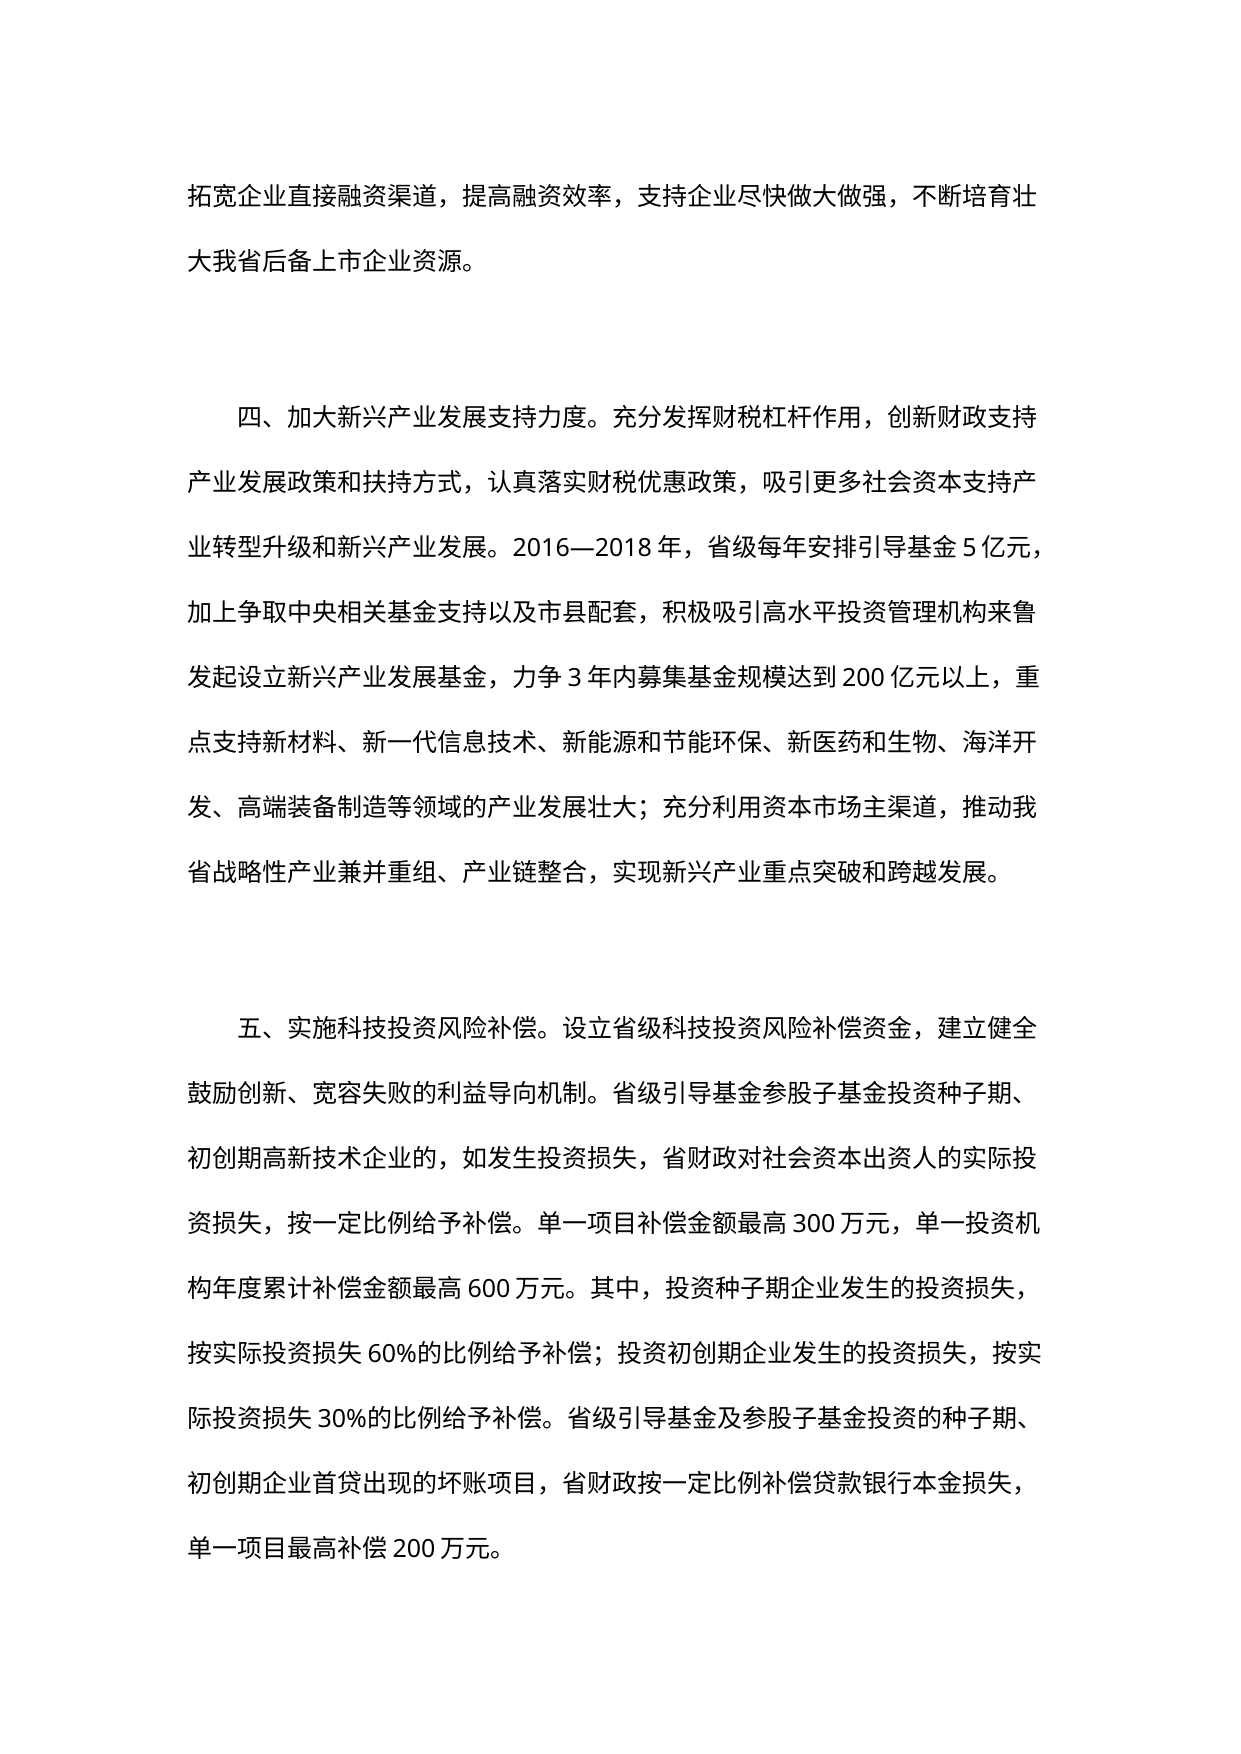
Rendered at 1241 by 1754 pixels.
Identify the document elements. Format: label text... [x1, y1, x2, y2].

text 五、实施科技投资风险补偿。设立省级科技投资风险补偿资金，建立健全鼓励创新、宽容失败的利益导向机制。省级引导基金参股子基金投资种子期、初创期高新技术企业的，如发生投资损失，省财政对社会资本出资人的实际投资损失，按一定比例给予补偿。单一项目补偿金额最高300万元，单一投资机构年度累计补偿金额最高600万元。其中，投资种子期企业发生的投资损失，按实际投资损失60%的比例给予补偿；投资初创期企业发生的投资损失，按实际投资损失30%的比例给予补偿。省级引导基金及参股子基金投资的种子期、初创期企业首贷出现的坏账项目，省财政按一定比例补偿贷款银行本金损失，单一项目最高补偿200万元。 [187, 994, 1053, 1579]
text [187, 162, 1053, 292]
text 四、加大新兴产业发展支持力度。充分发挥财税杠杆作用，创新财政支持产业发展政策和扶持方式，认真落实财税优惠政策，吸引更多社会资本支持产业转型升级和新兴产业发展。2016—2018年，省级每年安排引导基金5亿元，加上争取中央相关基金支持以及市县配套，积极吸引高水平投资管理机构来鲁发起设立新兴产业发展基金，力争3年内募集基金规模达到200亿元以上，重点支持新材料、新一代信息技术、新能源和节能环保、新医药和生物、海洋开发、高端装备制造等领域的产业发展壮大；充分利用资本市场主渠道，推动我省战略性产业兼并重组、产业链整合，实现新兴产业重点突破和跨越发展。 [187, 383, 1053, 903]
